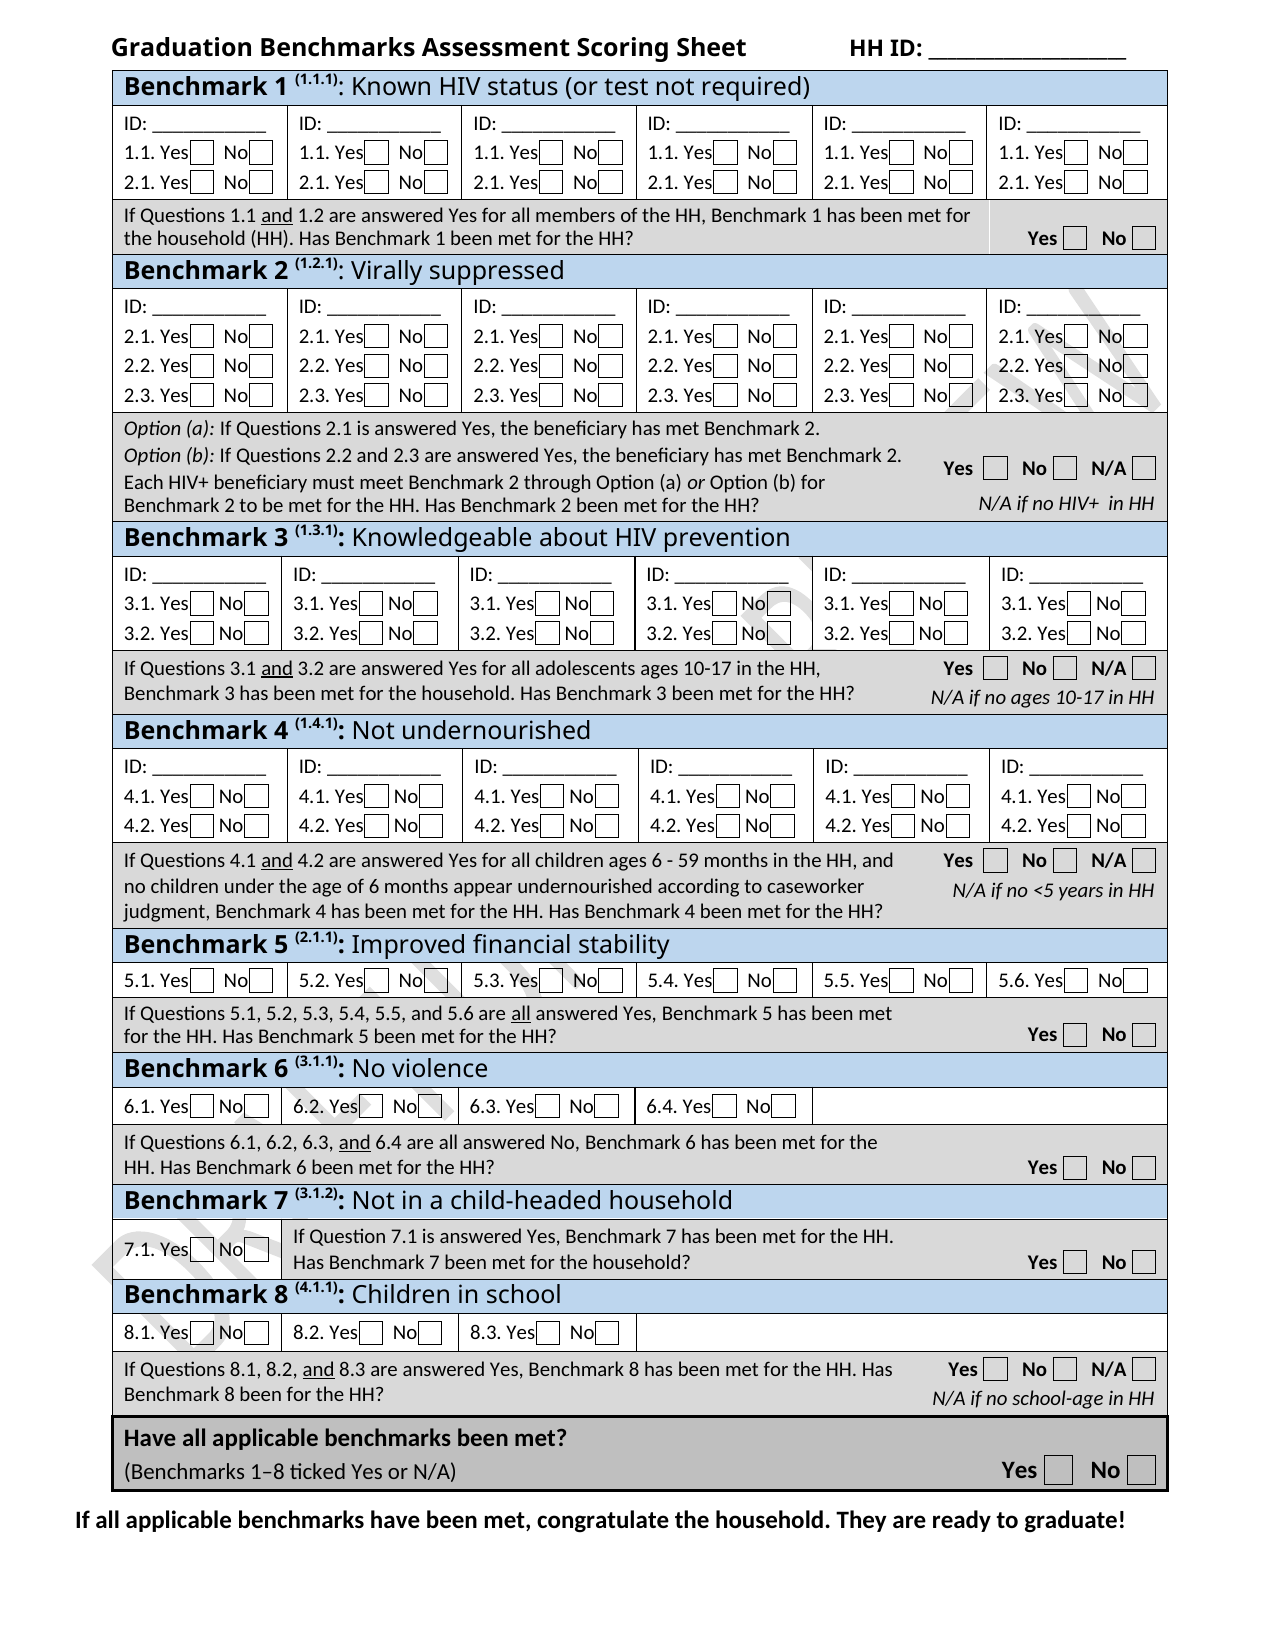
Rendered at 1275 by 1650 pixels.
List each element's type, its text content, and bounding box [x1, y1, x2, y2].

table_cell ID: ___________ 4.1. Yes No 4.2. Yes No [113, 749, 287, 842]
table_cell If Questions 8.1, 8.2, and 8.3 are answered Yes, Benchmark 8 has been met for the HH. Has Benchmark 8 been for the HH? [113, 1352, 917, 1415]
table_cell ID: ___________ 1.1. Yes No 2.1. Yes No [813, 106, 986, 199]
table_cell Benchmark 6 (3.1.1): No violence [113, 1053, 1167, 1087]
table_cell 5.4. Yes No [637, 963, 812, 997]
table_cell Option (a): If Questions 2.1 is answered Yes, the beneficiary has met Benchmark 2. Option (b): If Questions 2.2 and 2.3 are answered Yes, the beneficiary has met Benchmark 2. Each HIV+ beneficiary must meet Benchmark 2 through Option (a) or Option (b) for Benchmark 2 to be met for the HH. Has Benchmark 2 been met for the HH? [113, 413, 915, 521]
table_cell ID: ___________ 1.1. Yes No 2.1. Yes No [113, 106, 287, 199]
table_cell 6.2. Yes No [282, 1088, 458, 1124]
table_cell Yes No [917, 1220, 1167, 1279]
table_header Benchmark 1 (1.1.1): Known HIV status (or test not required) [113, 71, 1167, 105]
table_cell ID: ___________ 2.1. Yes No 2.2. Yes No 2.3. Yes No [113, 289, 287, 412]
table_cell ID: ___________ 3.1. Yes No 3.2. Yes No [459, 557, 634, 649]
table_cell 5.6. Yes No [987, 963, 1167, 997]
table_cell ID: ___________ 2.1. Yes No 2.2. Yes No 2.3. Yes No [288, 289, 461, 412]
table_cell Yes No [931, 1418, 1166, 1489]
table_cell 5.2. Yes No [288, 963, 461, 997]
table_cell ID: ___________ 2.1. Yes No 2.2. Yes No 2.3. Yes No [813, 289, 986, 412]
table_cell ID: ___________ 2.1. Yes No 2.2. Yes No 2.3. Yes No [637, 289, 812, 412]
table_cell Yes No N/A N/A if no HIV+ in HH [915, 413, 1167, 521]
table_cell If Questions 5.1, 5.2, 5.3, 5.4, 5.5, and 5.6 are all answered Yes, Benchmark 5 has been met for the HH. Has Benchmark 5 been met for the HH? [113, 998, 917, 1052]
table_cell Benchmark 3 (1.3.1): Knowledgeable about HIV prevention [113, 522, 1167, 556]
table_cell ID: ___________ 1.1. Yes No 2.1. Yes No [987, 106, 1167, 199]
table_cell ID: ___________ 3.1. Yes No 3.2. Yes No [636, 557, 812, 649]
table_cell Benchmark 7 (3.1.2): Not in a child-headed household [113, 1185, 1167, 1218]
table_cell 6.3. Yes No [459, 1088, 634, 1124]
table_cell 6.1. Yes No [113, 1088, 281, 1124]
table_cell ID: ___________ 1.1. Yes No 2.1. Yes No [288, 106, 461, 199]
table_cell ID: ___________ 4.1. Yes No 4.2. Yes No [288, 749, 462, 842]
table_cell If Questions 3.1 and 3.2 are answered Yes for all adolescents ages 10-17 in the HH, Benchmark 3 has been met for the household. Has Benchmark 3 been met for the HH? [113, 651, 915, 714]
table_cell 7.1. Yes No [113, 1220, 281, 1279]
table_cell ID: ___________ 3.1. Yes No 3.2. Yes No [813, 557, 989, 649]
table_cell Benchmark 4 (1.4.1): Not undernourished [113, 715, 1167, 748]
table_cell Yes No N/A N/A if no school-age in HH [917, 1352, 1167, 1415]
table_cell 5.1. Yes No [113, 963, 287, 997]
table_cell Yes No [917, 998, 1167, 1052]
table_cell 8.1. Yes No [113, 1314, 281, 1351]
text Graduation Benchmarks Assessment Scoring Sheet HH ID: _____________________ [75, 30, 1200, 64]
table_cell ID: ___________ 2.1. Yes No 2.2. Yes No 2.3. Yes No [462, 289, 636, 412]
table_cell ID: ___________ 1.1. Yes No 2.1. Yes No [462, 106, 636, 199]
table_cell ID: ___________ 1.1. Yes No 2.1. Yes No [637, 106, 812, 199]
table_cell Benchmark 8 (4.1.1): Children in school [113, 1280, 1167, 1313]
table_cell ID: ___________ 3.1. Yes No 3.2. Yes No [990, 557, 1167, 649]
table_cell Yes No N/A N/A if no ages 10-17 in HH [915, 651, 1167, 714]
table_cell If Questions 4.1 and 4.2 are answered Yes for all children ages 6 - 59 months in the HH, and no children under the age of 6 months appear undernourished according to caseworker judgment, Benchmark 4 has been met for the HH. Has Benchmark 4 been met for the HH? [113, 843, 915, 928]
table_cell 6.4. Yes No [636, 1088, 812, 1124]
table_cell 8.2. Yes No [282, 1314, 458, 1351]
table_cell ID: ___________ 2.1. Yes No 2.2. Yes No 2.3. Yes No [987, 289, 1167, 412]
table_cell If Questions 6.1, 6.2, 6.3, and 6.4 are all answered No, Benchmark 6 has been met for the HH. Has Benchmark 6 been met for the HH? [113, 1125, 917, 1184]
table_cell ID: ___________ 4.1. Yes No 4.2. Yes No [814, 749, 989, 842]
table_cell Yes No [990, 200, 1167, 254]
table_cell Yes No N/A N/A if no <5 years in HH [915, 843, 1167, 928]
table_cell ID: ___________ 3.1. Yes No 3.2. Yes No [282, 557, 458, 649]
table_cell Yes No [917, 1125, 1167, 1184]
table_cell Benchmark 2 (1.2.1): Virally suppressed [113, 255, 1167, 288]
table_cell ID: ___________ 4.1. Yes No 4.2. Yes No [990, 749, 1167, 842]
table_cell 5.3. Yes No [462, 963, 636, 997]
table_cell 5.5. Yes No [813, 963, 986, 997]
table_cell ID: ___________ 3.1. Yes No 3.2. Yes No [113, 557, 281, 649]
table_cell If Question 7.1 is answered Yes, Benchmark 7 has been met for the HH. Has Benchmark 7 been met for the household? [282, 1220, 917, 1279]
table_cell Have all applicable benchmarks been met? (Benchmarks 1–8 ticked Yes or N/A) [114, 1418, 931, 1489]
table_cell [813, 1088, 1167, 1124]
table_cell 8.3. Yes No [459, 1314, 636, 1351]
table_cell [637, 1314, 1167, 1351]
table_cell ID: ___________ 4.1. Yes No 4.2. Yes No [463, 749, 638, 842]
table_cell Benchmark 5 (2.1.1): Improved financial stability [113, 929, 1167, 962]
table_cell If Questions 1.1 and 1.2 are answered Yes for all members of the HH, Benchmark 1 has been met for the household (HH). Has Benchmark 1 been met for the HH? [113, 200, 989, 254]
table_cell ID: ___________ 4.1. Yes No 4.2. Yes No [639, 749, 813, 842]
text If all applicable benchmarks have been met, congratulate the household. They are ready to graduate! [75, 1505, 1200, 1535]
